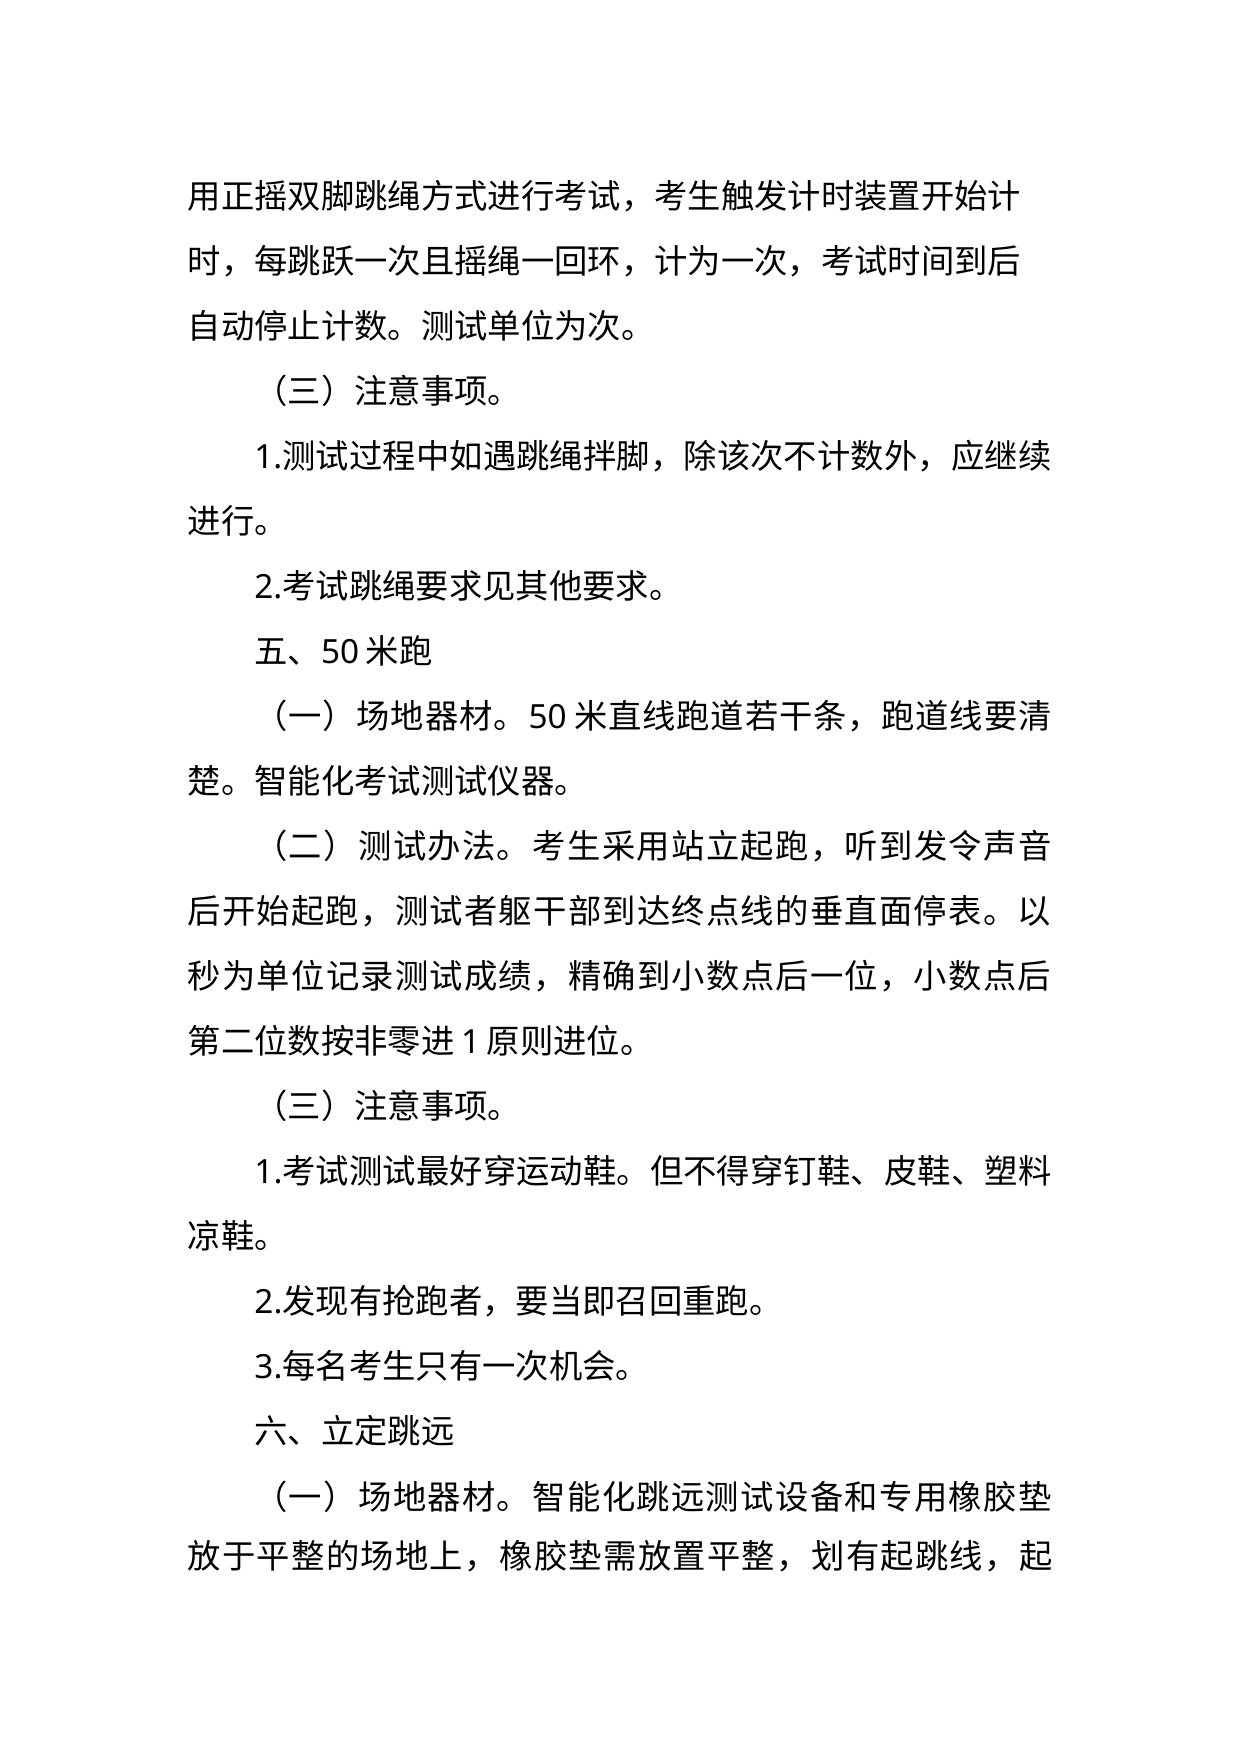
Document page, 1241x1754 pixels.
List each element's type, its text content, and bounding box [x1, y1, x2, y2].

text 2.发现有抢跑者，要当即召回重跑。 [187, 1267, 1053, 1332]
text （二）测试办法。考生采用站立起跑，听到发令声音后开始起跑，测试者躯干部到达终点线的垂直面停表。以秒为单位记录测试成绩，精确到小数点后一位，小数点后第二位数按非零进1原则进位。 [187, 812, 1053, 1072]
text （三）注意事项。 [187, 357, 1053, 422]
text 2.考试跳绳要求见其他要求。 [187, 552, 1053, 617]
text 六、立定跳远 [187, 1397, 1053, 1462]
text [187, 162, 1053, 357]
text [187, 1462, 1053, 1581]
list （三）注意事项。 [187, 1072, 1053, 1137]
text 五、50米跑 [187, 617, 1053, 682]
text （一）场地器材。50米直线跑道若干条，跑道线要清楚。智能化考试测试仪器。 [187, 682, 1053, 812]
text 1.考试测试最好穿运动鞋。但不得穿钉鞋、皮鞋、塑料凉鞋。 [187, 1137, 1053, 1267]
text 3.每名考生只有一次机会。 [187, 1332, 1053, 1397]
text 1.测试过程中如遇跳绳拌脚，除该次不计数外，应继续进行。 [187, 422, 1053, 552]
